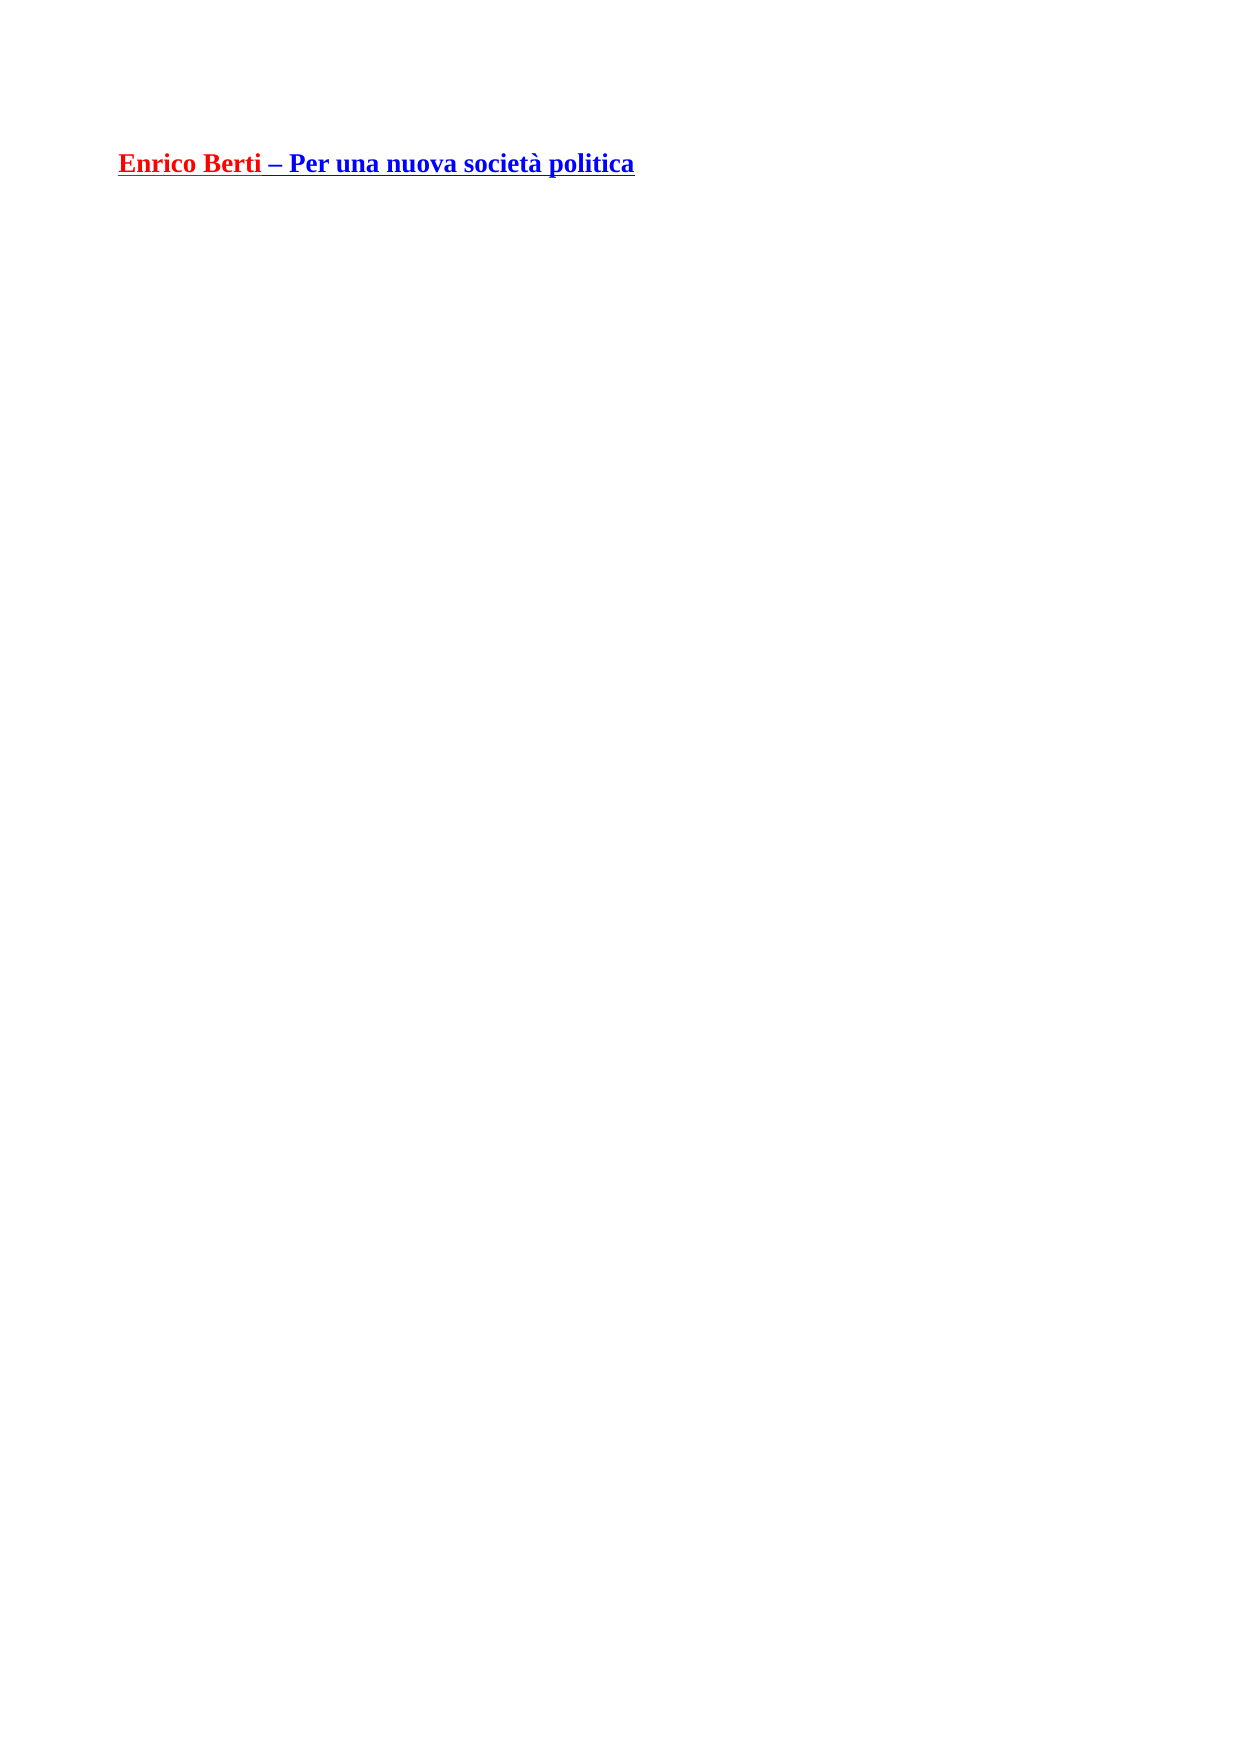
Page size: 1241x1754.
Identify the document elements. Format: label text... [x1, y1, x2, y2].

subtitle Enrico Berti – Per una nuova società politica [118, 148, 1122, 179]
